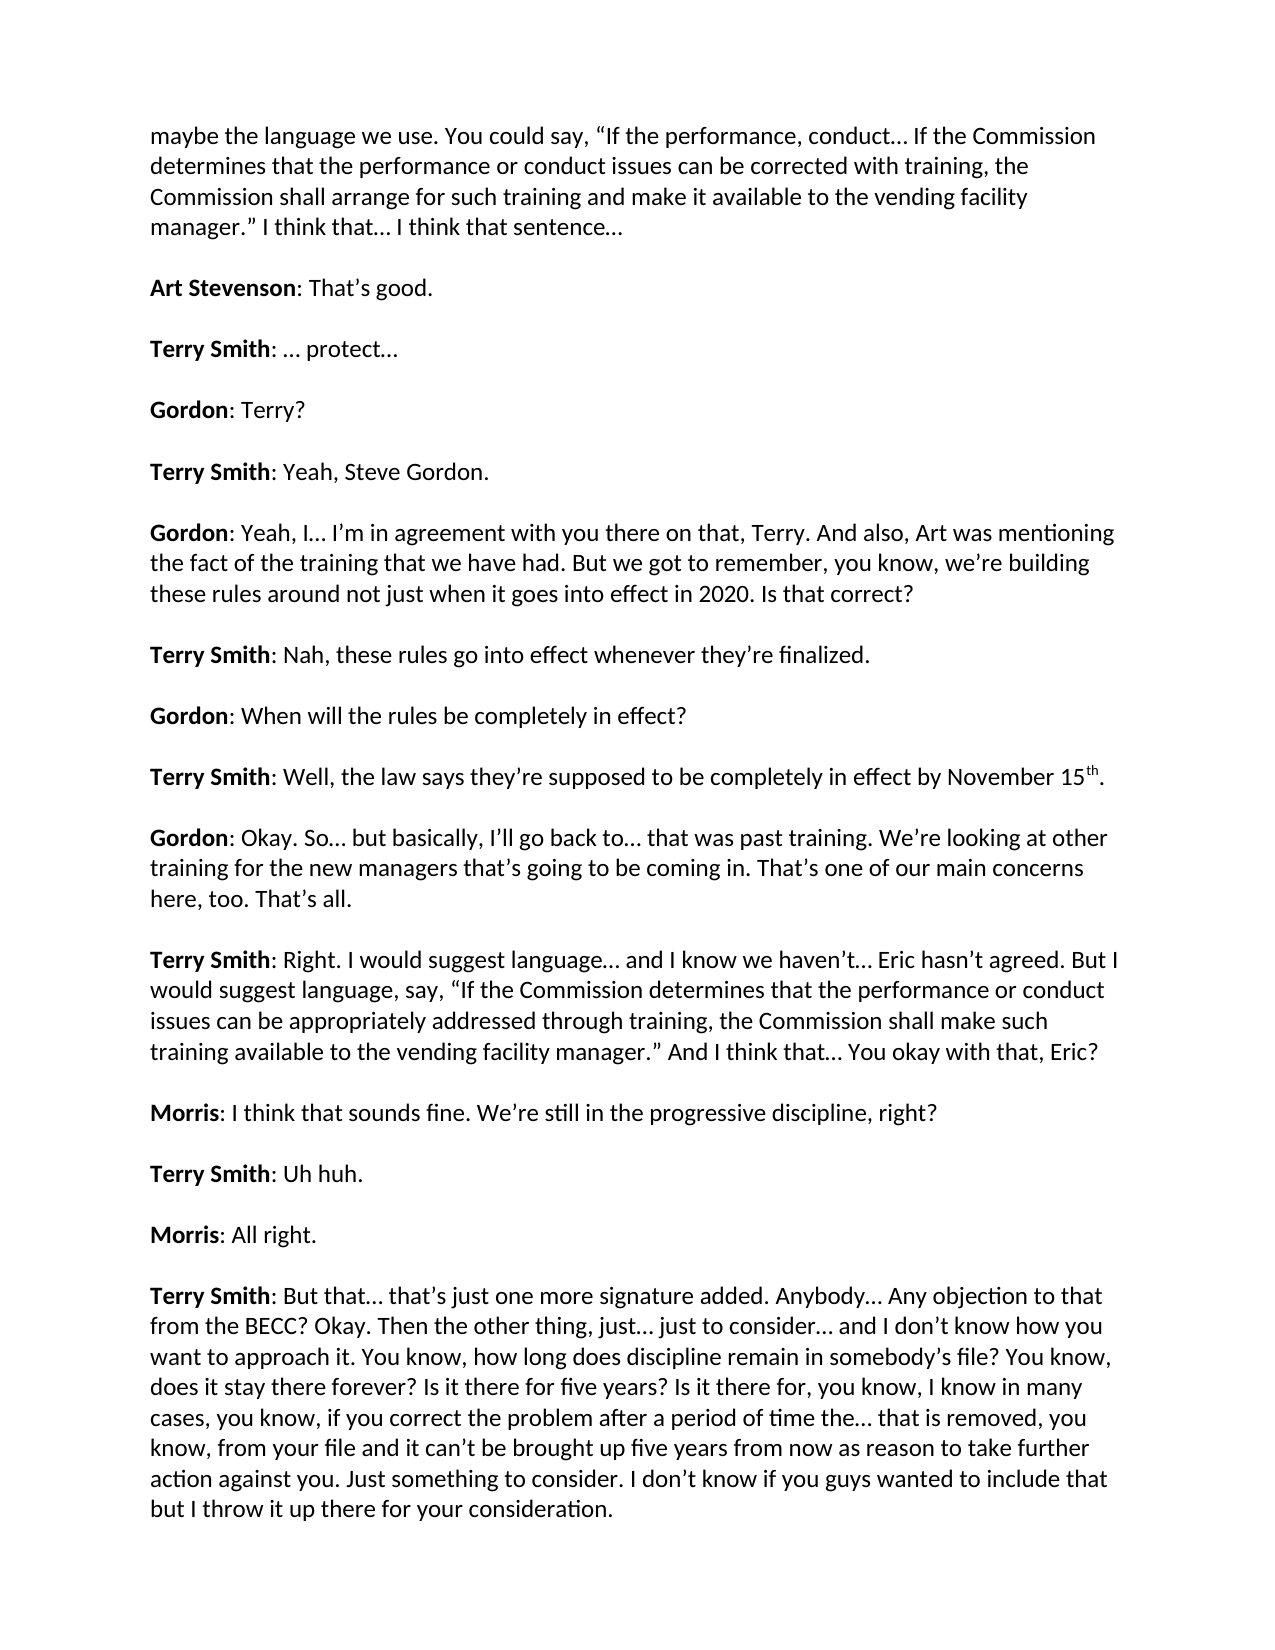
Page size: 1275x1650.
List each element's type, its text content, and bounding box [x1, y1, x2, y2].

text Gordon: When will the rules be completely in effect? [150, 700, 1125, 730]
text Gordon: Terry? [150, 395, 1125, 425]
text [150, 120, 1125, 242]
text Terry Smith: Nah, these rules go into effect whenever they’re finalized. [150, 639, 1125, 669]
text Gordon: Yeah, I… I’m in agreement with you there on that, Terry. And also, Art was mentioning the fact of the training that we have had. But we got to remember, you know, we’re building these rules around not just when it goes into effect in 2020. Is that correct? [150, 517, 1125, 608]
text Morris: I think that sounds fine. We’re still in the progressive discipline, right? [150, 1097, 1125, 1127]
text Terry Smith: Uh huh. [150, 1158, 1125, 1188]
text Terry Smith: Well, the law says they’re supposed to be completely in effect by November 15th. [150, 761, 1125, 791]
text Art Stevenson: That’s good. [150, 273, 1125, 303]
text Terry Smith: … protect… [150, 334, 1125, 364]
text Morris: All right. [150, 1219, 1125, 1249]
text Gordon: Okay. So… but basically, I’ll go back to… that was past training. We’re looking at other training for the new managers that’s going to be coming in. That’s one of our main concerns here, too. That’s all. [150, 822, 1125, 913]
text Terry Smith: Yeah, Steve Gordon. [150, 456, 1125, 486]
text Terry Smith: Right. I would suggest language… and I know we haven’t… Eric hasn’t agreed. But I would suggest language, say, “If the Commission determines that the performance or conduct issues can be appropriately addressed through training, the Commission shall make such training available to the vending facility manager.” And I think that… You okay with that, Eric? [150, 944, 1125, 1066]
text Terry Smith: But that… that’s just one more signature added. Anybody… Any objection to that from the BECC? Okay. Then the other thing, just… just to consider… and I don’t know how you want to approach it. You know, how long does discipline remain in somebody’s file? You know, does it stay there forever? Is it there for five years? Is it there for, you know, I know in many cases, you know, if you correct the problem after a period of time the… that is removed, you know, from your file and it can’t be brought up five years from now as reason to take further action against you. Just something to consider. I don’t know if you guys wanted to include that but I throw it up there for your consideration. [150, 1280, 1125, 1524]
